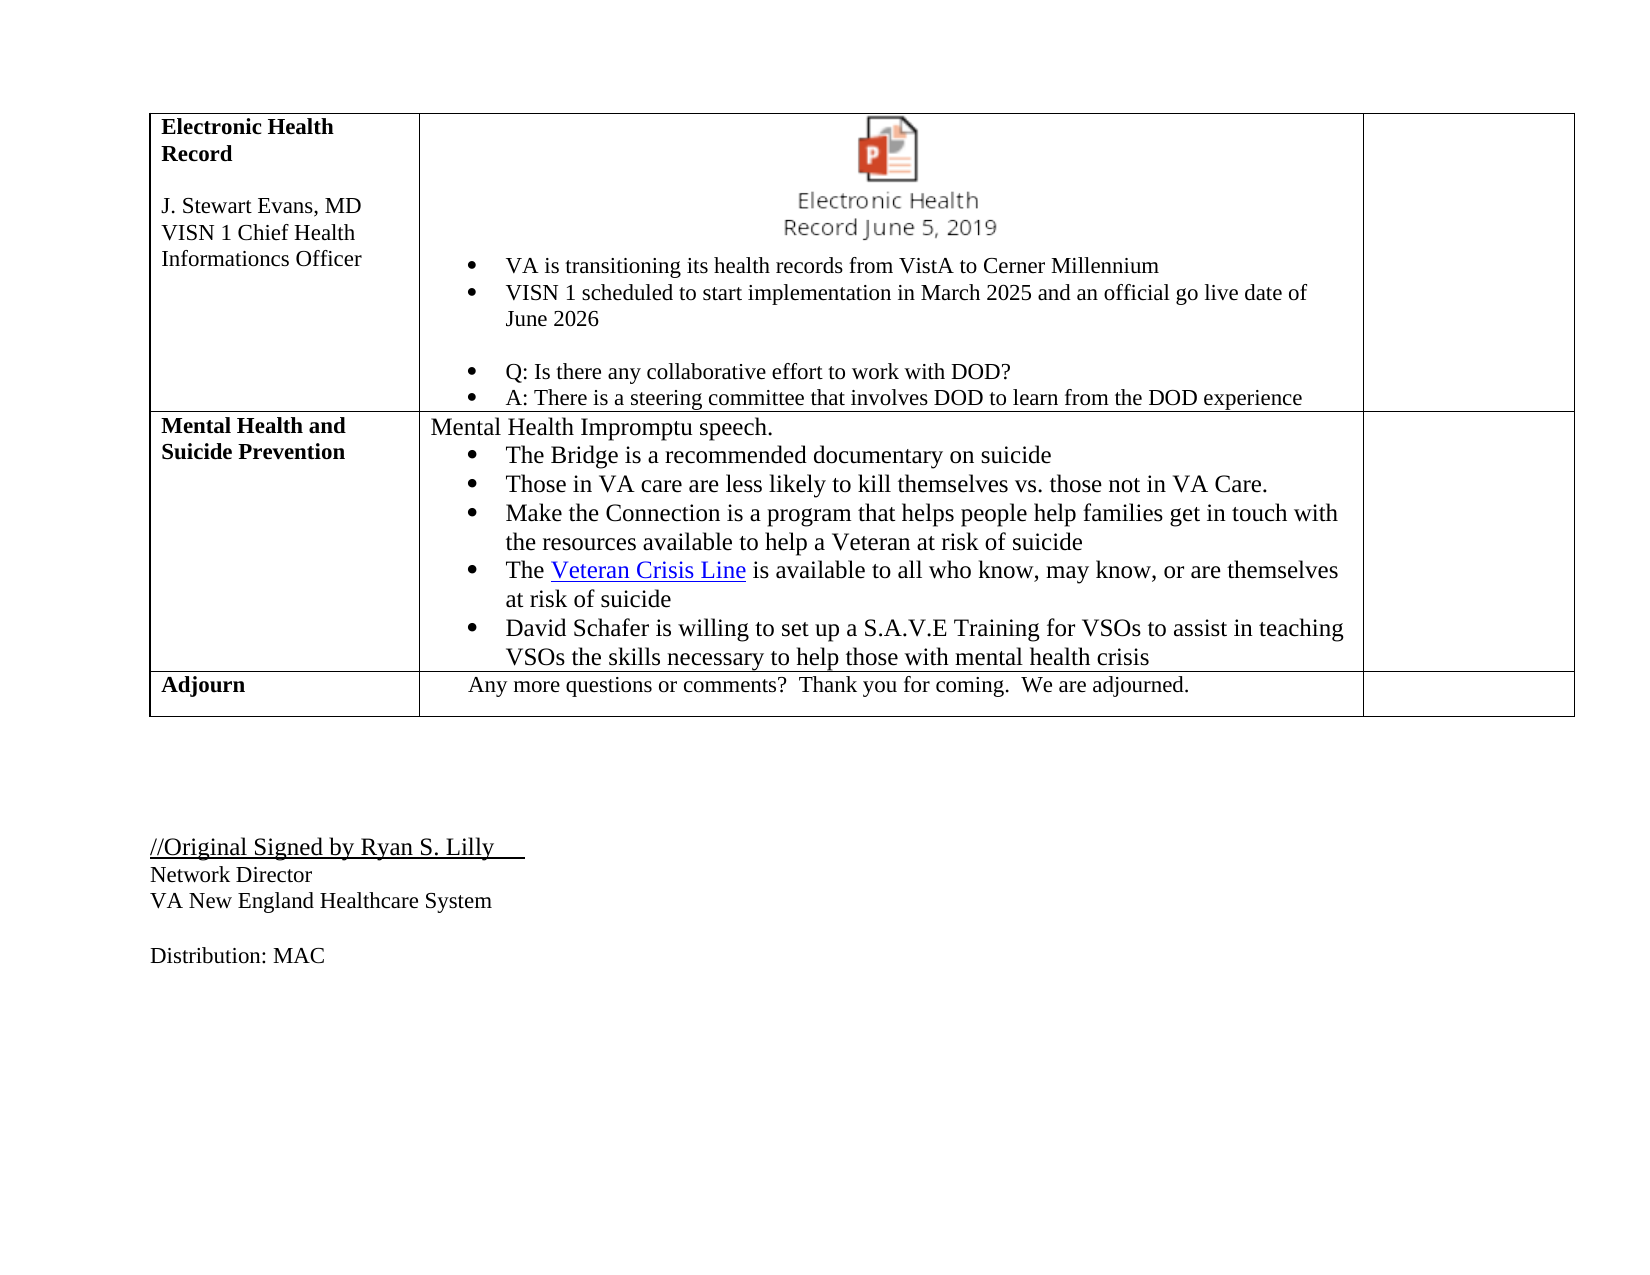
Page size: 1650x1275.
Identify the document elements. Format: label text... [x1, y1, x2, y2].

text Distribution: MAC [150, 943, 1575, 969]
text //Original Signed by Ryan S. Lilly [150, 832, 1575, 861]
table_cell Adjourn [151, 672, 419, 716]
table_cell [1364, 412, 1574, 671]
table_cell Electronic Health Record J. Stewart Evans, MD VISN 1 Chief Health Informationcs Officer [151, 114, 419, 411]
table_cell [1364, 672, 1574, 716]
text VA New England Healthcare System [150, 887, 1575, 914]
table_cell [1364, 114, 1574, 411]
table_cell Any more questions or comments? Thank you for coming. We are adjourned. [420, 672, 1363, 716]
text Network Director [150, 861, 1575, 887]
table_cell VA is transitioning its health records from VistA to Cerner Millennium VISN 1 scheduled to start implementation in March 2025 and an official go live date of June 2026 Q: Is there any collaborative effort to work with DOD? A: There is a steering committee that involves DOD to learn from the DOD experience [420, 114, 1363, 411]
table_cell Mental Health and Suicide Prevention [151, 412, 419, 671]
table_cell Mental Health Impromptu speech. The Bridge is a recommended documentary on suicide Those in VA care are less likely to kill themselves vs. those not in VA Care. Make the Connection is a program that helps people help families get in touch with the resources available to help a Veteran at risk of suicide The Veteran Crisis Line is available to all who know, may know, or are themselves at risk of suicide David Schafer is willing to set up a S.A.V.E Training for VSOs to assist in teaching VSOs the skills necessary to help those with mental health crisis [420, 412, 1363, 671]
